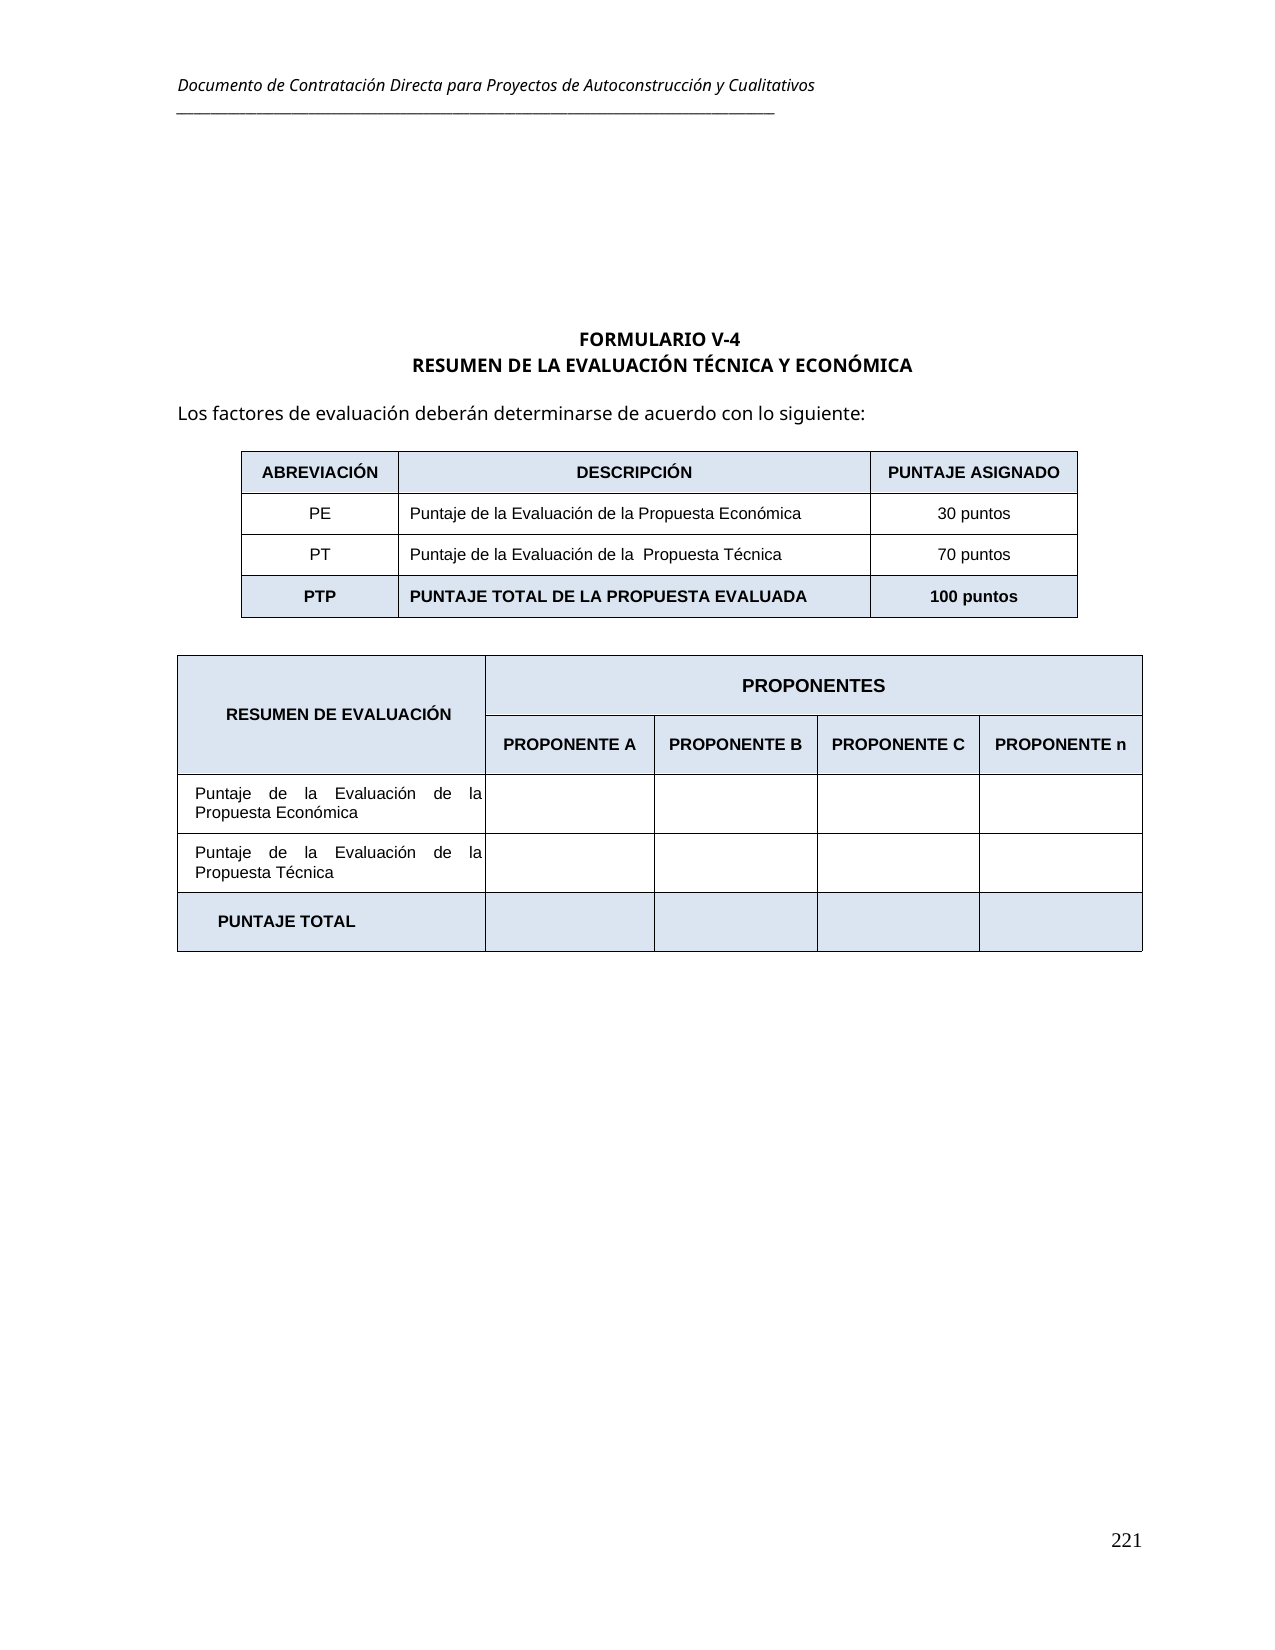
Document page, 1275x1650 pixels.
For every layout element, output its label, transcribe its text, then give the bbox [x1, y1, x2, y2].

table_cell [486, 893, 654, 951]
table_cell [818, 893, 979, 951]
text RESUMEN DE LA EVALUACIÓN TÉCNICA Y ECONÓMICA [177, 352, 1142, 377]
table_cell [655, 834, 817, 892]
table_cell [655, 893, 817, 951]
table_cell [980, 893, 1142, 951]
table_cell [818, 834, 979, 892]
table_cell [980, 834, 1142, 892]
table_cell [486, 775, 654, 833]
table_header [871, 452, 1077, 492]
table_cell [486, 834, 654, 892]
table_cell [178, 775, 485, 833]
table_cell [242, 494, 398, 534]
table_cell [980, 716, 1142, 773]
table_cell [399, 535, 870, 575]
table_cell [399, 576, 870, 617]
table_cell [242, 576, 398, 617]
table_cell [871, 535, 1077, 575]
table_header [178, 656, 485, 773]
text Los factores de evaluación deberán determinarse de acuerdo con lo siguiente: [177, 400, 1142, 426]
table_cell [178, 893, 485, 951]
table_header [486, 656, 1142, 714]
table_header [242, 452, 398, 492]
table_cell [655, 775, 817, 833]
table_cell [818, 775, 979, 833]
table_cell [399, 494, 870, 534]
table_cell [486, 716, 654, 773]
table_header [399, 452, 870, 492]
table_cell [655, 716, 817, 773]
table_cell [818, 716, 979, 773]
text FORMULARIO V-4 [177, 326, 1142, 352]
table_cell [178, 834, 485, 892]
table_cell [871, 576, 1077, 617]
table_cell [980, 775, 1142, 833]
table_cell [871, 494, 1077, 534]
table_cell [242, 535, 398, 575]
